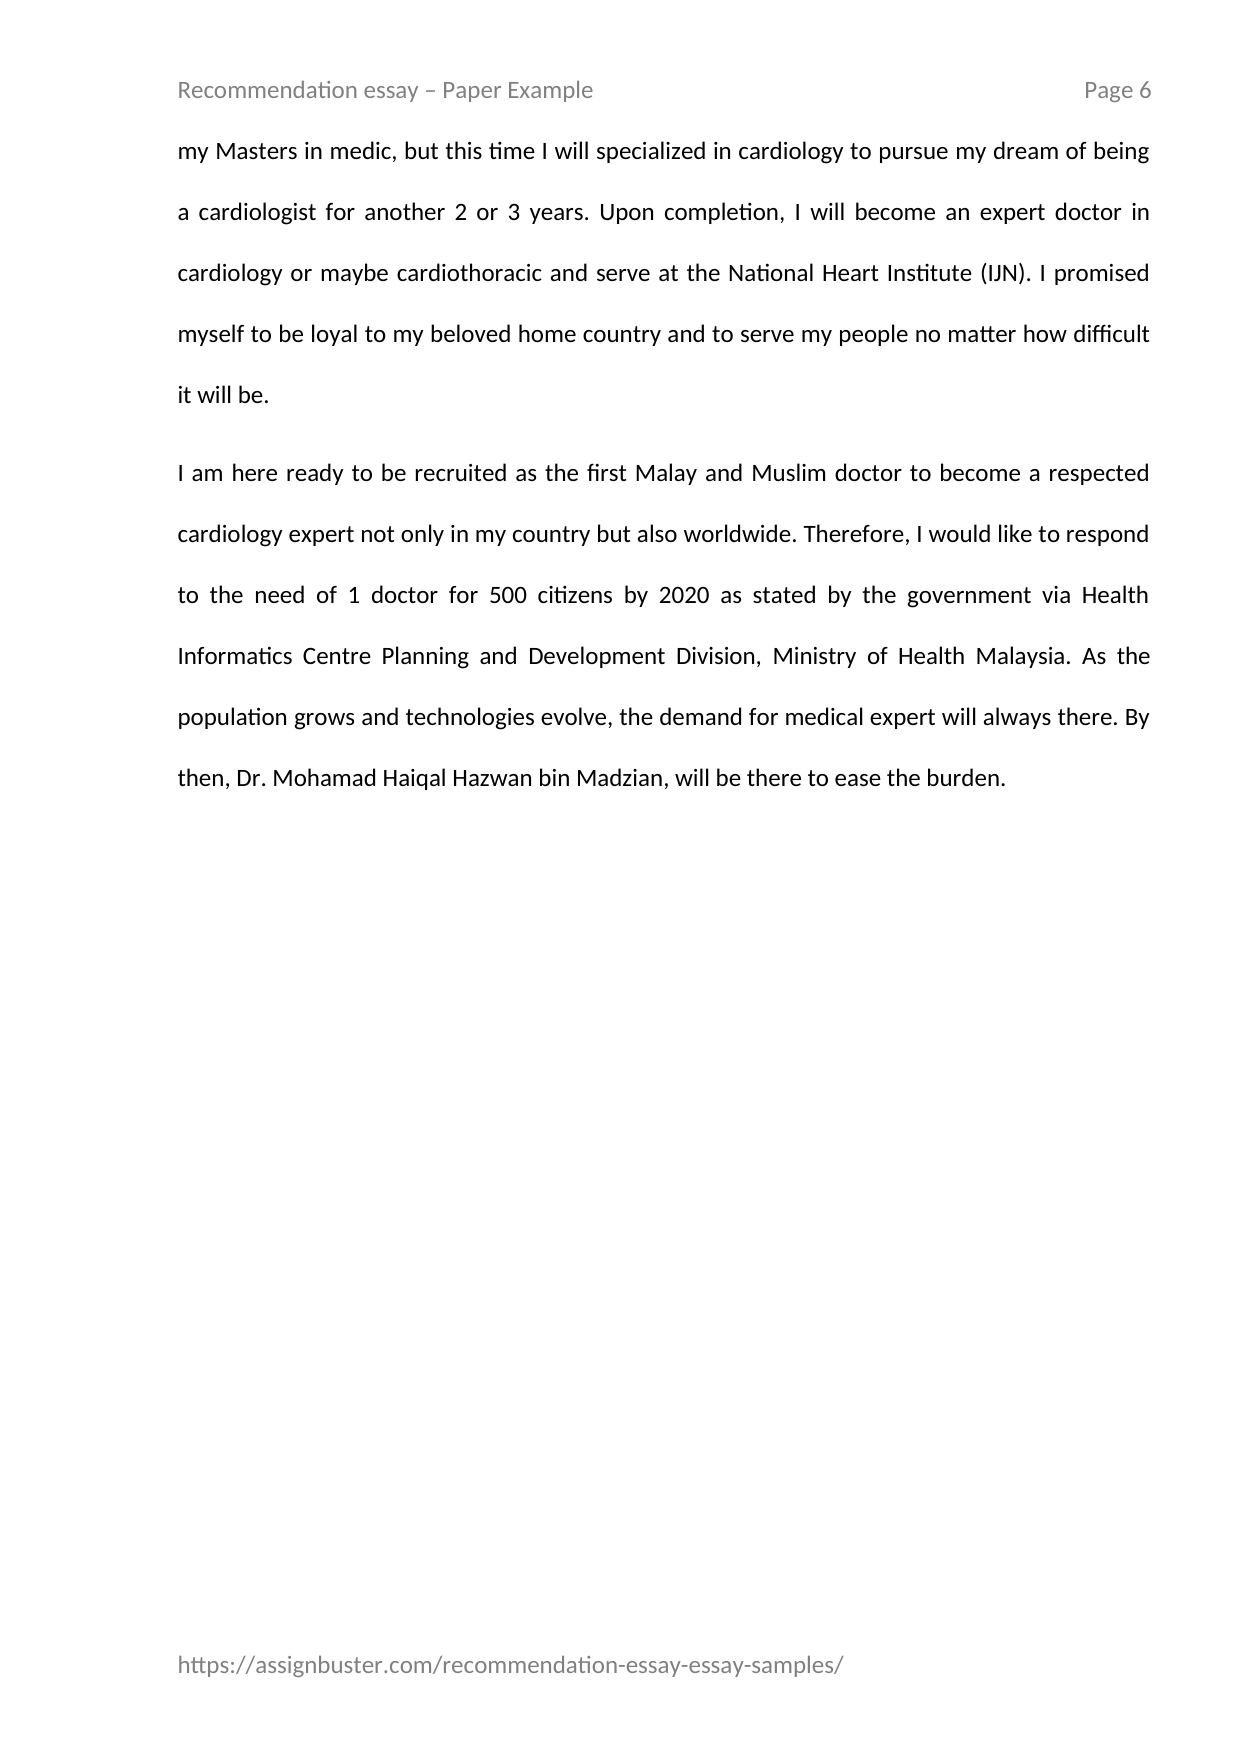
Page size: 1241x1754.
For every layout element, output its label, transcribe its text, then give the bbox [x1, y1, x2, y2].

text I am here ready to be recruited as the first Malay and Muslim doctor to become a respected cardiology expert not only in my country but also worldwide. Therefore, I would like to respond to the need of 1 doctor for 500 citizens by 2020 as stated by the government via Health Informatics Centre Planning and Development Division, Ministry of Health Malaysia. As the population grows and technologies evolve, the demand for medical expert will always there. By then, Dr. Mohamad Haiqal Hazwan bin Madzian, will be there to ease the burden. [177, 457, 1152, 792]
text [177, 135, 1152, 409]
